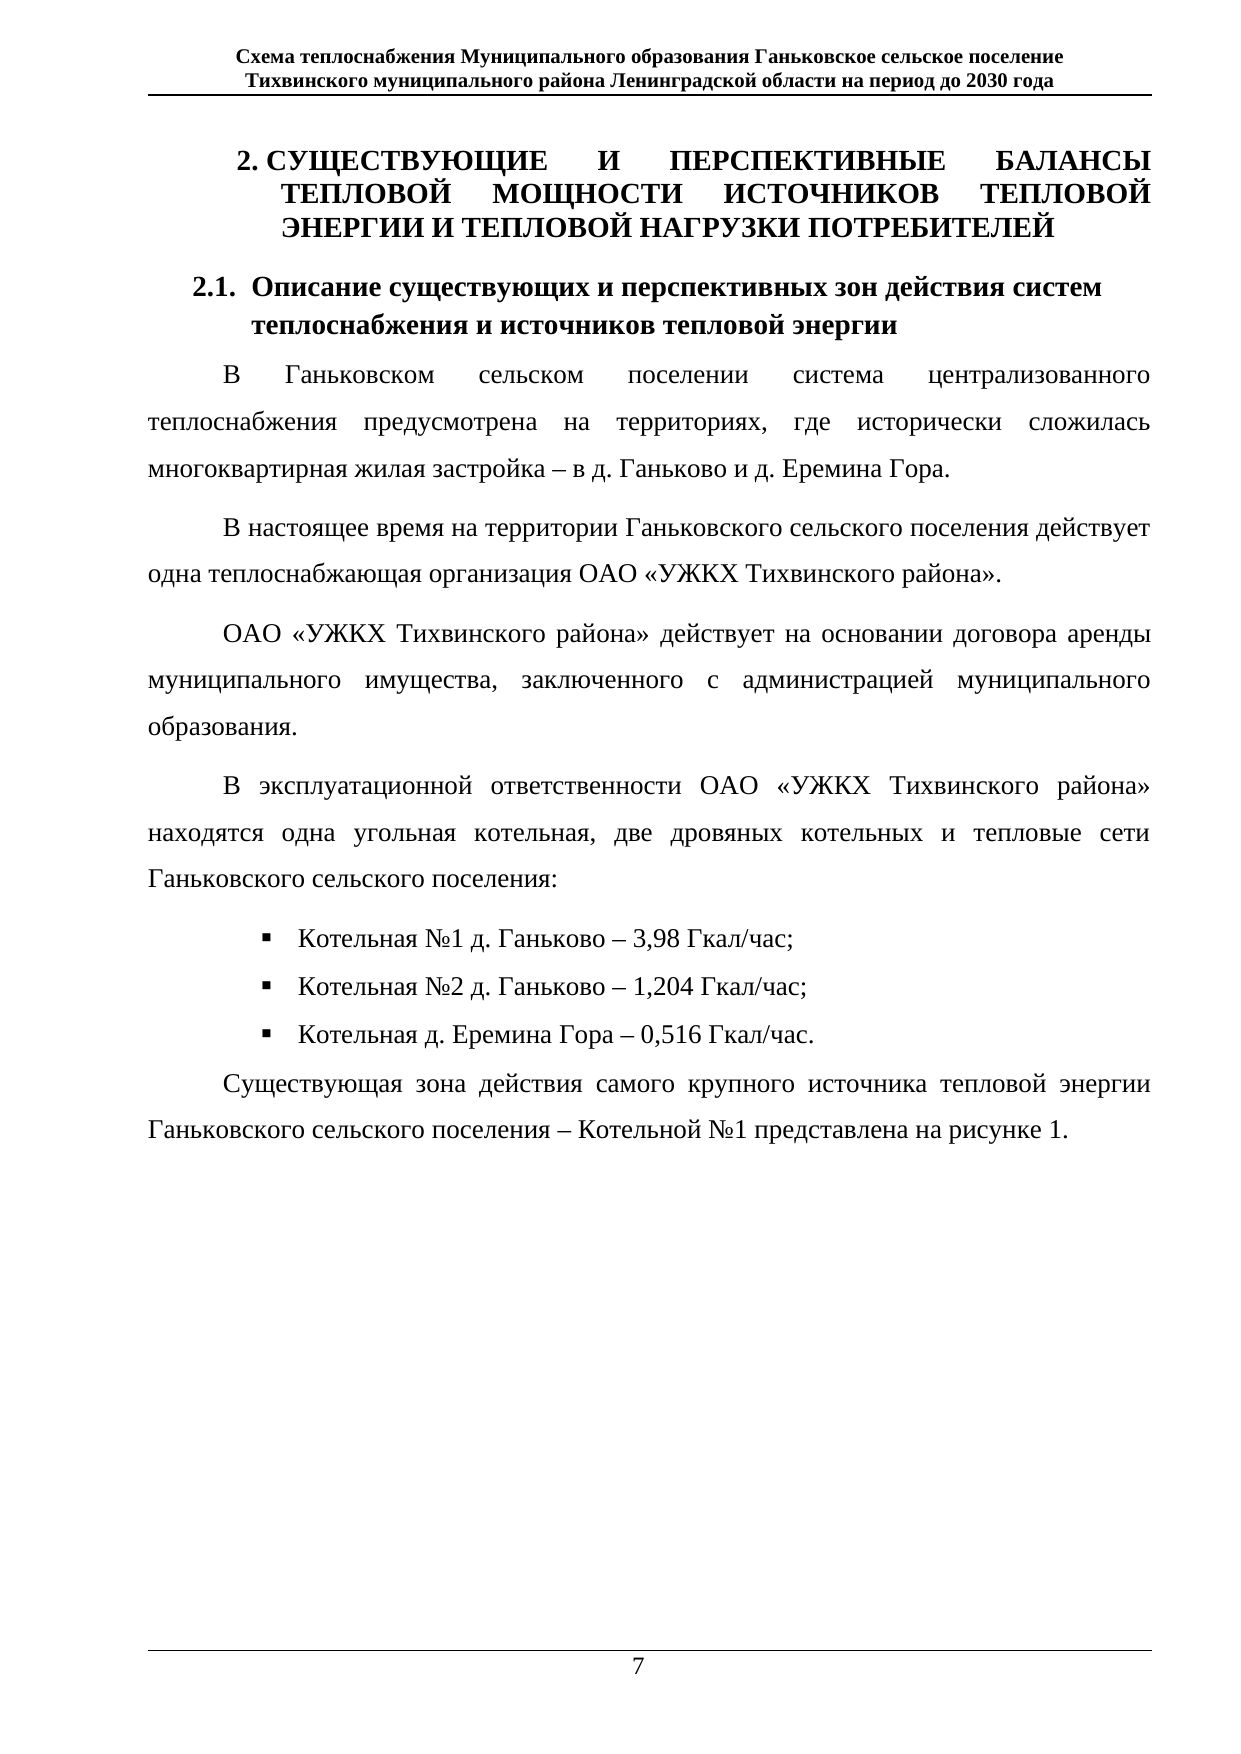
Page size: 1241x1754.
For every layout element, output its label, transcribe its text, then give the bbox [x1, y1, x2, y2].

text В эксплуатационной ответственности ОАО «УЖКХ Тихвинского района» находятся одна угольная котельная, две дровяных котельных и тепловые сети Ганьковского сельского поселения: [148, 769, 1152, 894]
text ОАО «УЖКХ Тихвинского района» действует на основании договора аренды муниципального имущества, заключенного с администрацией муниципального образования. [148, 617, 1152, 741]
text Существующие и перспективные балансы тепловой мощности источников тепловой энергии и тепловой нагрузки потребителей [236, 143, 1152, 244]
list Котельная №2 д. Ганьково – 1,204 Гкал/час; [260, 970, 1152, 1001]
text Существующая зона действия самого крупного источника тепловой энергии Ганьковского сельского поселения – Котельной №1 представлена на рисунке 1. [148, 1067, 1152, 1145]
text В настоящее время на территории Ганьковского сельского поселения действует одна теплоснабжающая организация ОАО «УЖКХ Тихвинского района». [148, 511, 1152, 589]
text В Ганьковском сельском поселении система централизованного теплоснабжения предусмотрена на территориях, где исторически сложилась многоквартирная жилая застройка – в д. Ганьково и д. Еремина Гора. [148, 358, 1152, 483]
list Котельная №1 д. Ганьково – 3,98 Гкал/час; [260, 922, 1152, 953]
list Котельная д. Еремина Гора – 0,516 Гкал/час. [260, 1018, 1152, 1050]
text Описание существующих и перспективных зон действия систем теплоснабжения и источников тепловой энергии [192, 269, 1152, 341]
